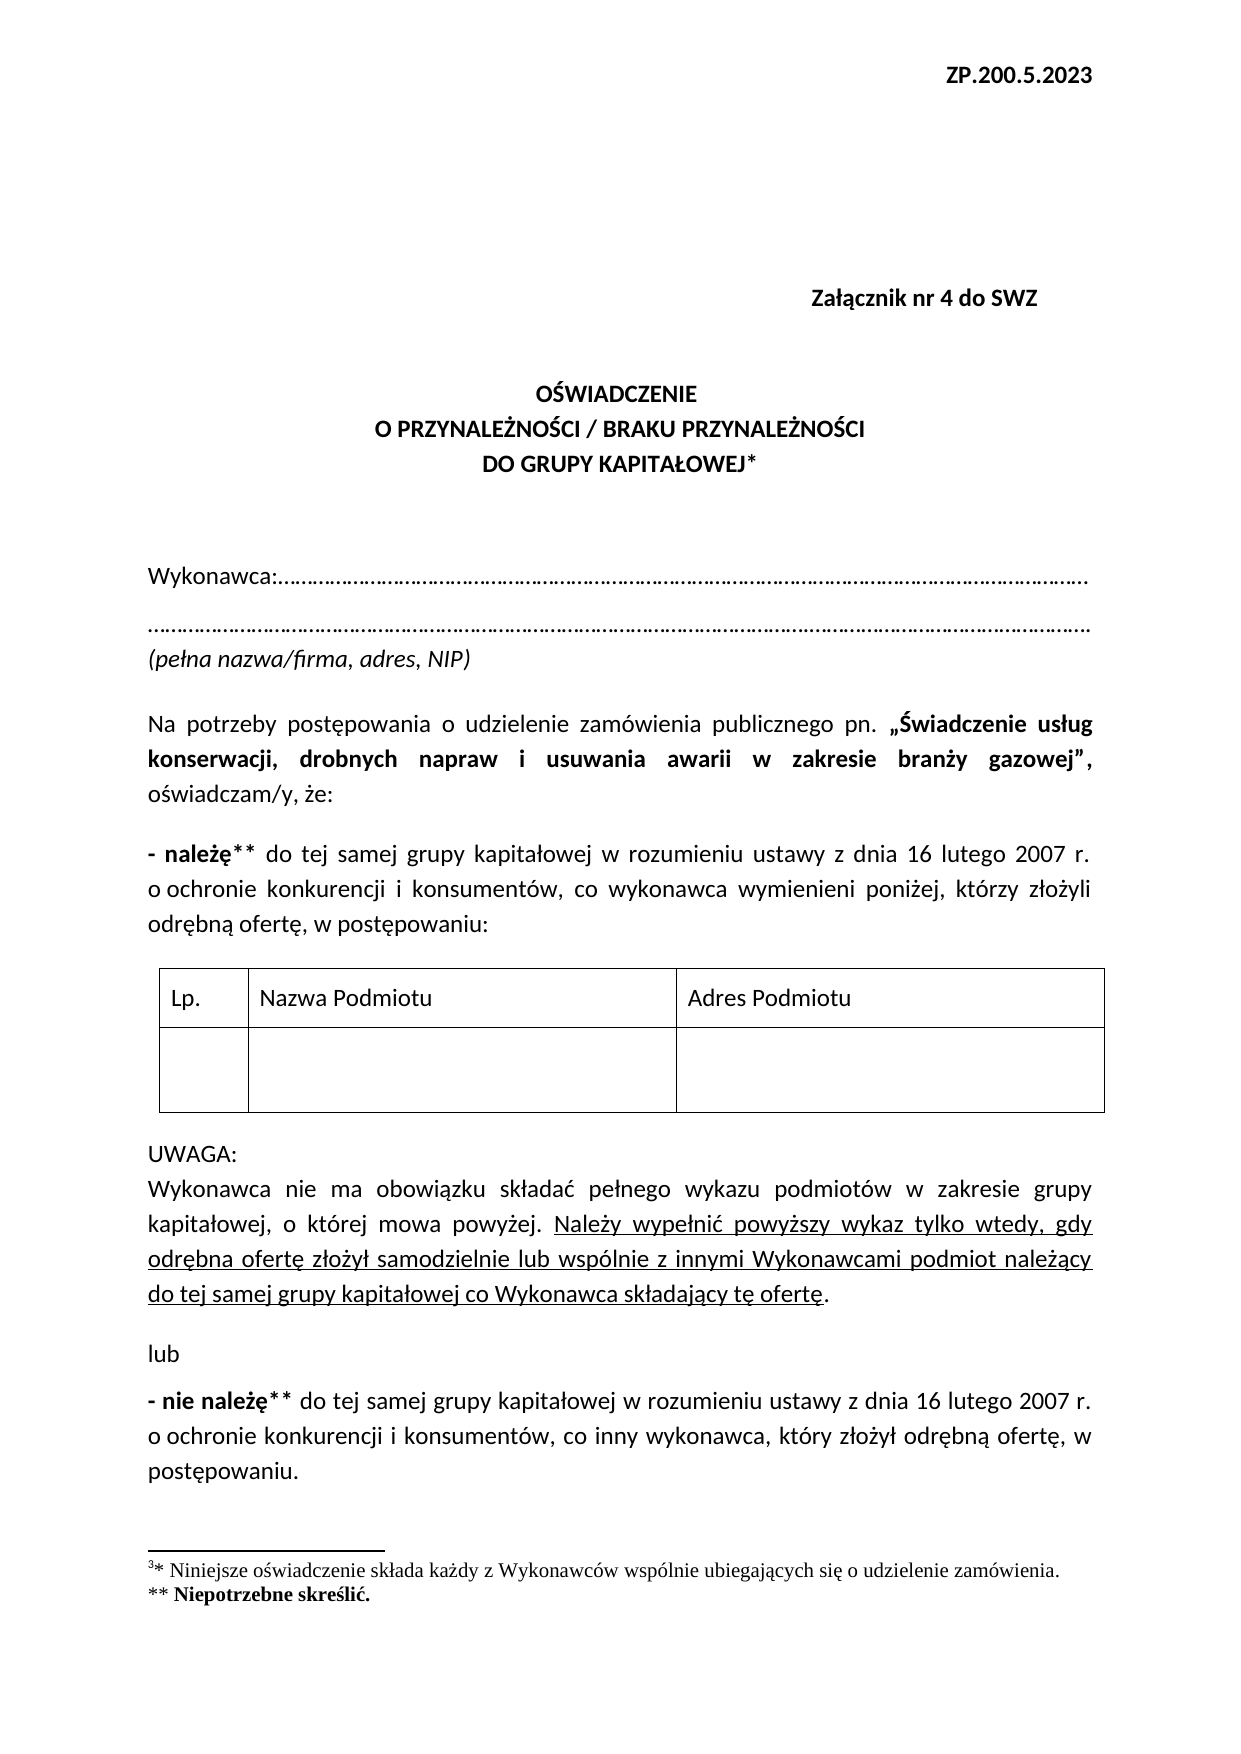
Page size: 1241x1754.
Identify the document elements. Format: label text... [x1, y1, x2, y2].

text - należę** do tej samej grupy kapitałowej w rozumieniu ustawy z dnia 16 lutego 2007 r. o ochronie konkurencji i konsumentów, co wykonawca wymienieni poniżej, którzy złożyli odrębną ofertę, w postępowaniu: [148, 838, 1093, 939]
table_header Nazwa Podmiotu [249, 969, 676, 1027]
text Załącznik nr 4 do SWZ [738, 282, 1093, 312]
text OŚWIADCZENIE [148, 378, 1093, 408]
text Wykonawca nie ma obowiązku składać pełnego wykazu podmiotów w zakresie grupy kapitałowej, o której mowa powyżej. Należy wypełnić powyższy wykaz tylko wtedy, gdy odrębna ofertę złożył samodzielnie lub wspólnie z innymi Wykonawcami podmiot należący do tej samej grupy kapitałowej co Wykonawca składający tę ofertę. [148, 1270, 1093, 1308]
text Wykonawca:…………………………………………………………………………………………………………………………… [148, 561, 1093, 591]
table_header Adres Podmiotu [677, 969, 1104, 1027]
text DO GRUPY KAPITAŁOWEJ* [148, 448, 1093, 478]
text UWAGA: [148, 1138, 1093, 1168]
text …………………………………………………………………………………………………….…………………………………………. [148, 608, 1093, 638]
text Wykonawca nie ma obowiązku składać pełnego wykazu podmiotów w zakresie grupy kapitałowej, o której mowa powyżej. Należy wypełnić powyższy wykaz tylko wtedy, gdy odrębna ofertę złożył samodzielnie lub wspólnie z innymi Wykonawcami podmiot należący do tej samej grupy kapitałowej co Wykonawca składający tę ofertę. [148, 1173, 1093, 1269]
table_cell [160, 1028, 248, 1112]
text lub [148, 1338, 1093, 1368]
text (pełna nazwa/firma, adres, NIP) [148, 643, 1093, 673]
text - nie należę** do tej samej grupy kapitałowej w rozumieniu ustawy z dnia 16 lutego 2007 r. o ochronie konkurencji i konsumentów, co inny wykonawca, który złożył odrębną ofertę, w postępowaniu. [148, 1385, 1093, 1486]
text Na potrzeby postępowania o udzielenie zamówienia publicznego pn. „Świadczenie usług konserwacji, drobnych napraw i usuwania awarii w zakresie branży gazowej”, oświadczam/y, że: [148, 673, 1093, 809]
table_header Lp. [160, 969, 248, 1027]
table_cell [249, 1028, 676, 1112]
text O PRZYNALEŻNOŚCI / BRAKU PRZYNALEŻNOŚCI [148, 413, 1093, 443]
table_cell [677, 1028, 1104, 1112]
